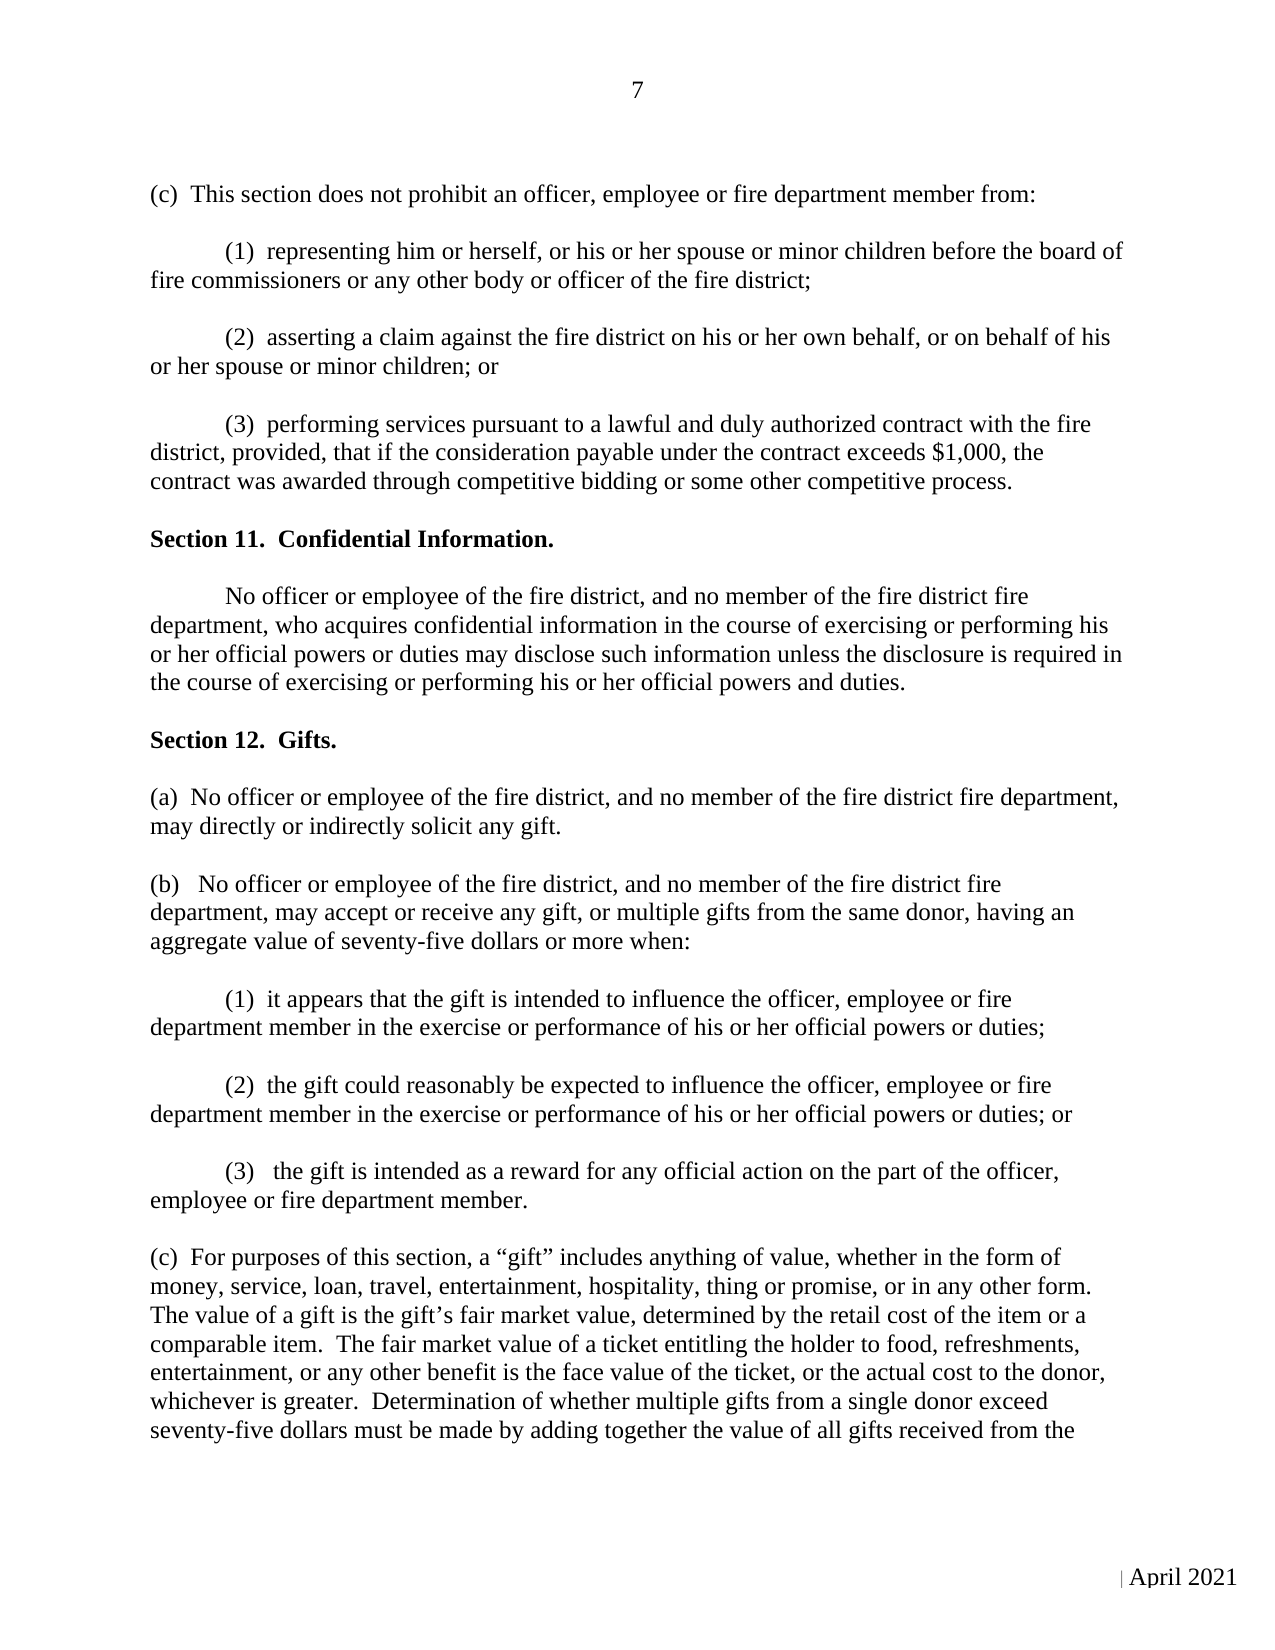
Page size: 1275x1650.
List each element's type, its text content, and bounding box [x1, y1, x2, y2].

text (3) performing services pursuant to a lawful and duly authorized contract with the fire district, provided, that if the consideration payable under the contract exceeds $1,000, the contract was awarded through competitive bidding or some other competitive process. [150, 409, 1125, 495]
text (3) the gift is intended as a reward for any official action on the part of the officer, employee or fire department member. [150, 1156, 1125, 1214]
text (a) No officer or employee of the fire district, and no member of the fire district fire department, may directly or indirectly solicit any gift. [150, 782, 1125, 840]
text (1) it appears that the gift is intended to influence the officer, employee or fire department member in the exercise or performance of his or her official powers or duties; [150, 984, 1125, 1041]
text Section 12. Gifts. [150, 725, 1125, 754]
text Section 11. Confidential Information. [150, 524, 1125, 552]
text (c) This section does not prohibit an officer, employee or fire department member from: [150, 179, 1125, 207]
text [150, 1242, 1125, 1444]
text No officer or employee of the fire district, and no member of the fire district fire department, who acquires confidential information in the course of exercising or performing his or her official powers or duties may disclose such information unless the disclosure is required in the course of exercising or performing his or her official powers and duties. [150, 581, 1125, 696]
text (2) asserting a claim against the fire district on his or her own behalf, or on behalf of his or her spouse or minor children; or [150, 322, 1125, 380]
text (b) No officer or employee of the fire district, and no member of the fire district fire department, may accept or receive any gift, or multiple gifts from the same donor, having an aggregate value of seventy-five dollars or more when: [150, 869, 1125, 955]
text (2) the gift could reasonably be expected to influence the officer, employee or fire department member in the exercise or performance of his or her official powers or duties; or [150, 1070, 1125, 1127]
text (1) representing him or herself, or his or her spouse or minor children before the board of fire commissioners or any other body or officer of the fire district; [150, 236, 1125, 294]
